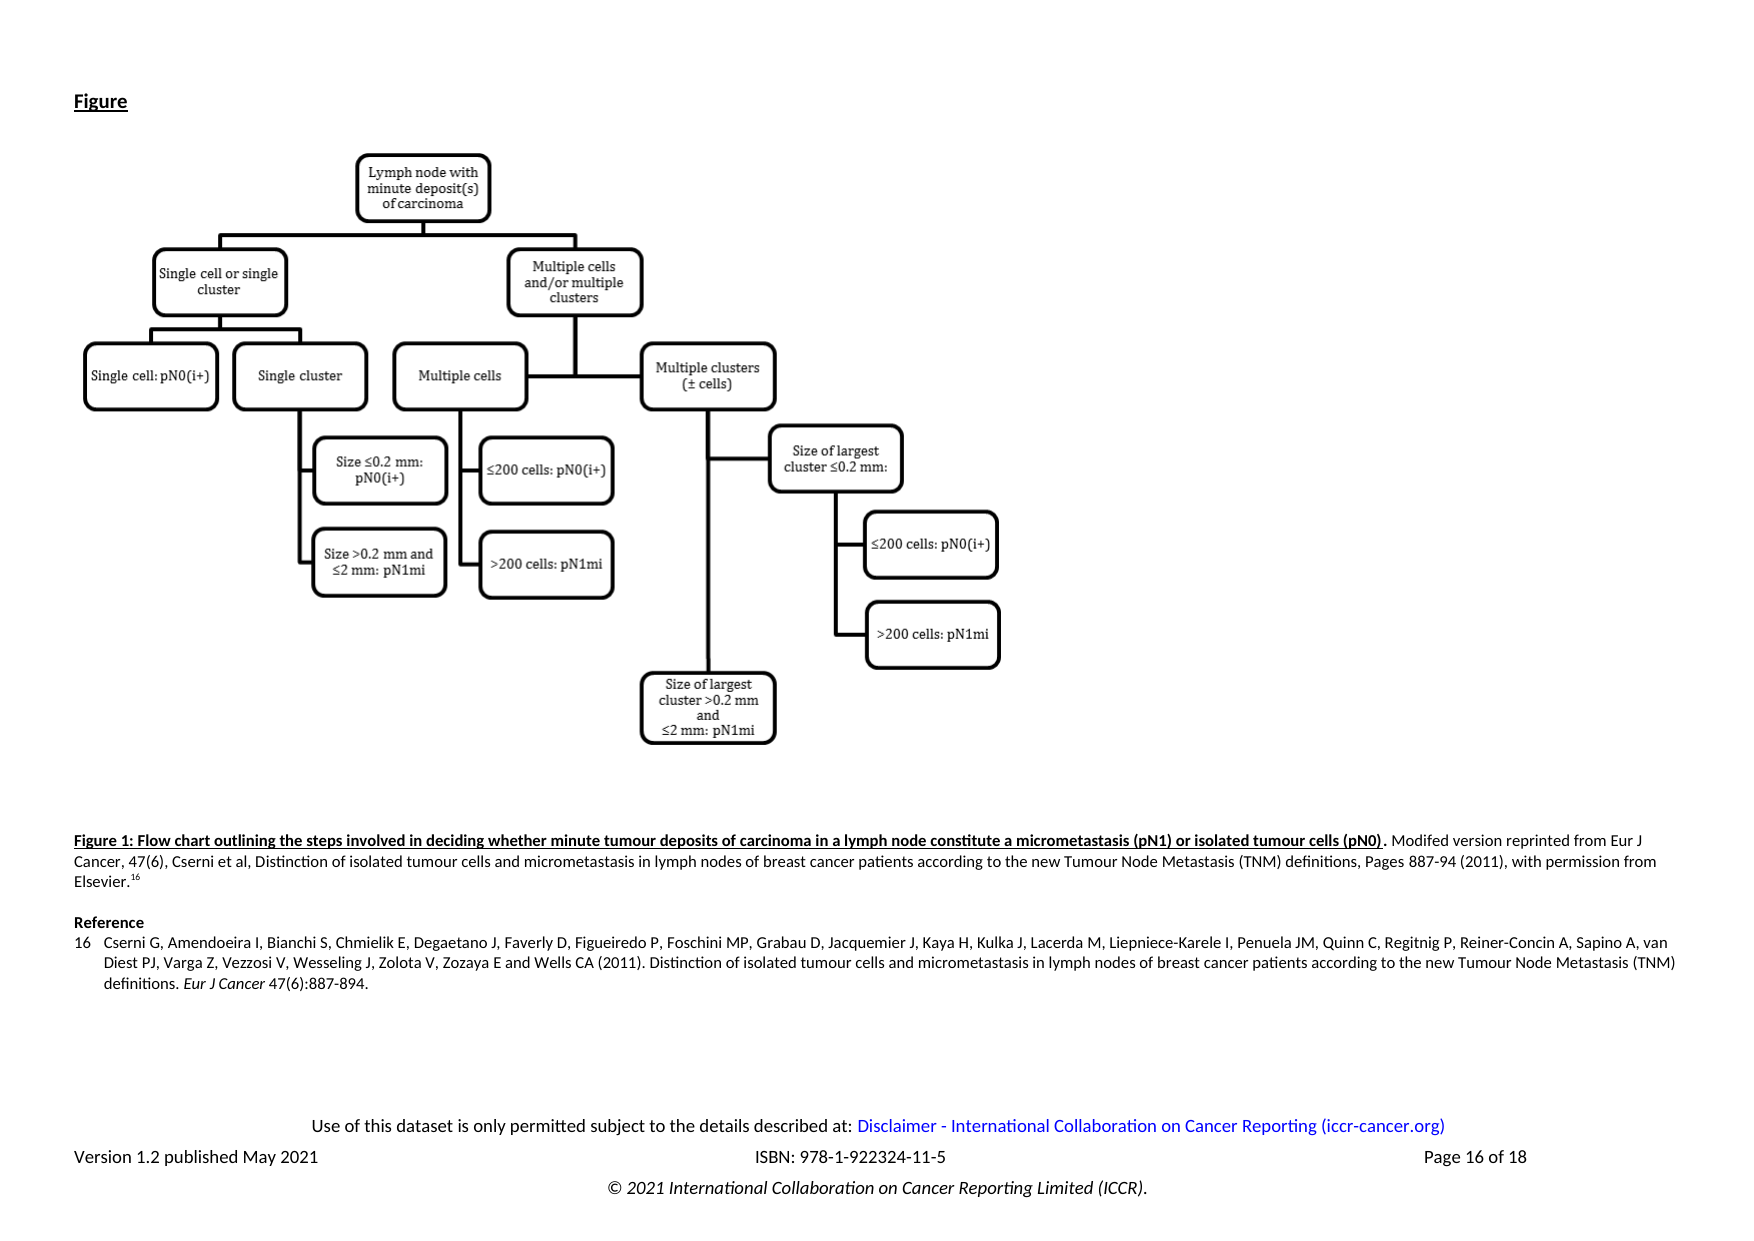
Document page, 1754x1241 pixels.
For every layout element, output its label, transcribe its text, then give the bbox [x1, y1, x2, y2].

text Reference [74, 912, 1683, 932]
picture [73, 138, 1020, 806]
text Figure [74, 89, 1683, 114]
text Figure 1: Flow chart outlining the steps involved in deciding whether minute tumour deposits of carcinoma in a lymph node constitute a micrometastasis (pN1) or isolated tumour cells (pN0). Modifed version reprinted from Eur J Cancer, 47(6), Cserni et al, Distinction of isolated tumour cells and micrometastasis in lymph nodes of breast cancer patients according to the new Tumour Node Metastasis (TNM) definitions, Pages 887-94 (2011), with permission from Elsevier.16 [74, 831, 1683, 892]
text 16 Cserni G, Amendoeira I, Bianchi S, Chmielik E, Degaetano J, Faverly D, Figueiredo P, Foschini MP, Grabau D, Jacquemier J, Kaya H, Kulka J, Lacerda M, Liepniece-Karele I, Penuela JM, Quinn C, Regitnig P, Reiner-Concin A, Sapino A, van Diest PJ, Varga Z, Vezzosi V, Wesseling J, Zolota V, Zozaya E and Wells CA (2011). Distinction of isolated tumour cells and micrometastasis in lymph nodes of breast cancer patients according to the new Tumour Node Metastasis (TNM) definitions. Eur J Cancer 47(6):887-894. [74, 932, 1683, 993]
